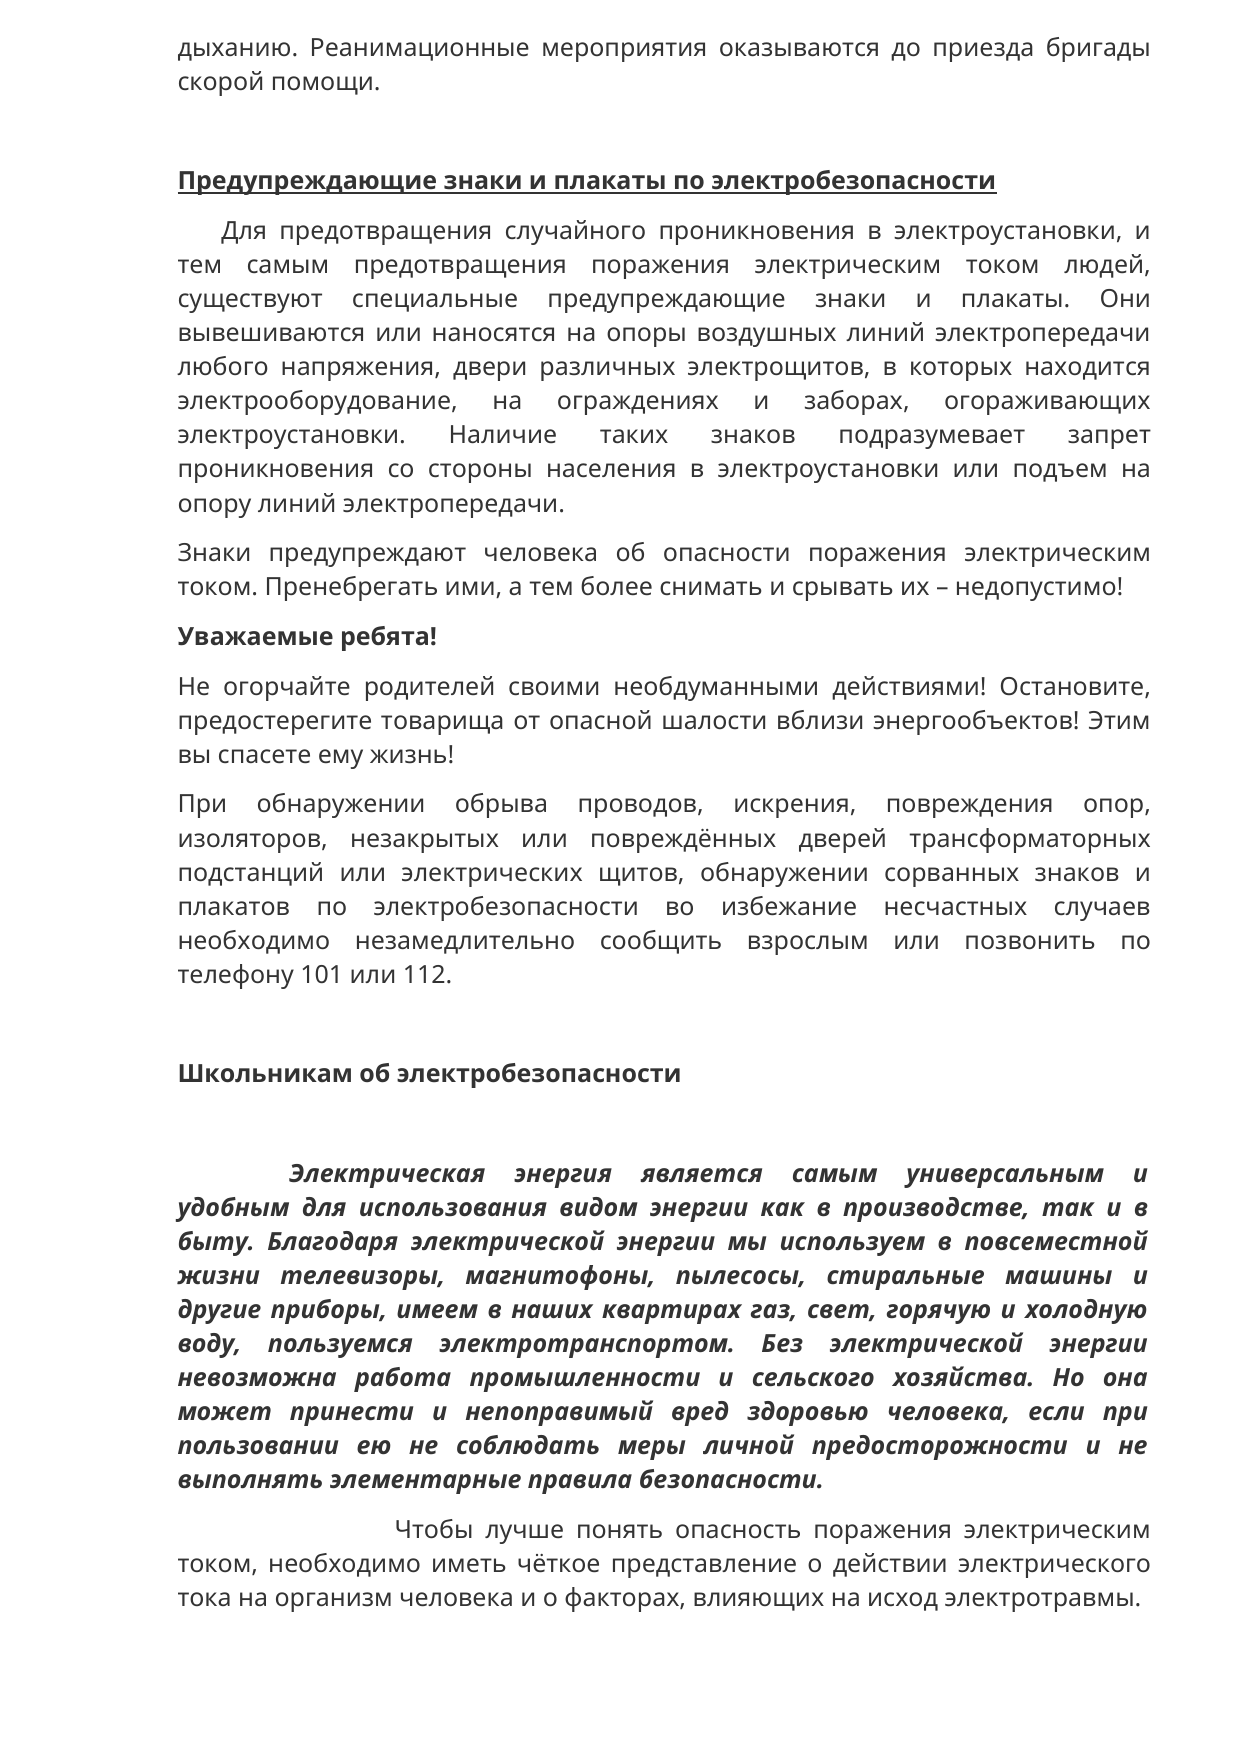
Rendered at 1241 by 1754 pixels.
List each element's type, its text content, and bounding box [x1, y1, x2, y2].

text Чтобы лучше понять опасность поражения электрическим током, необходимо иметь чёткое представление о действии электрического тока на организм человека и о факторах, влияющих на исход электротравмы. [177, 1511, 1152, 1614]
text При обнаружении обрыва проводов, искрения, повреждения опор, изоляторов, незакрытых или повреждённых дверей трансформаторных подстанций или электрических щитов, обнаружении сорванных знаков и плакатов по электробезопасности во избежание несчастных случаев необходимо незамедлительно сообщить взрослым или позвонить по телефону 101 или 112. [177, 786, 1152, 991]
text Электрическая энергия является самым универсальным и удобным для использования видом энергии как в производстве, так и в быту. Благодаря электрической энергии мы используем в повсеместной жизни телевизоры, магнитофоны, пылесосы, стиральные машины и другие приборы, имеем в наших квартирах газ, свет, горячую и холодную воду, пользуемся электротранспортом. Без электрической энергии невозможна работа промышленности и сельского хозяйства. Но она может принести и непоправимый вред здоровью человека, если при пользовании ею не соблюдать меры личной предосторожности и не выполнять элементарные правила безопасности. [177, 1155, 1152, 1496]
text Знаки предупреждают человека об опасности поражения электрическим током. Пренебрегать ими, а тем более снимать и срывать их – недопустимо! [177, 535, 1152, 603]
text Для предотвращения случайного проникновения в электроустановки, и тем самым предотвращения поражения электрическим током людей, существуют специальные предупреждающие знаки и плакаты. Они вывешиваются или наносятся на опоры воздушных линий электропередачи любого напряжения, двери различных электрощитов, в которых находится электрооборудование, на ограждениях и заборах, огораживающих электроустановки. Наличие таких знаков подразумевает запрет проникновения со стороны населения в электроустановки или подъем на опору линий электропередачи. [177, 213, 1152, 519]
text Школьникам об электробезопасности [177, 1056, 1152, 1090]
text Предупреждающие знаки и плакаты по электробезопасности [177, 163, 1152, 197]
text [177, 29, 1152, 98]
text Не огорчайте родителей своими необдуманными действиями! Остановите, предостерегите товарища от опасной шалости вблизи энергообъектов! Этим вы спасете ему жизнь! [177, 668, 1152, 771]
text Уважаемые ребята! [177, 619, 1152, 653]
